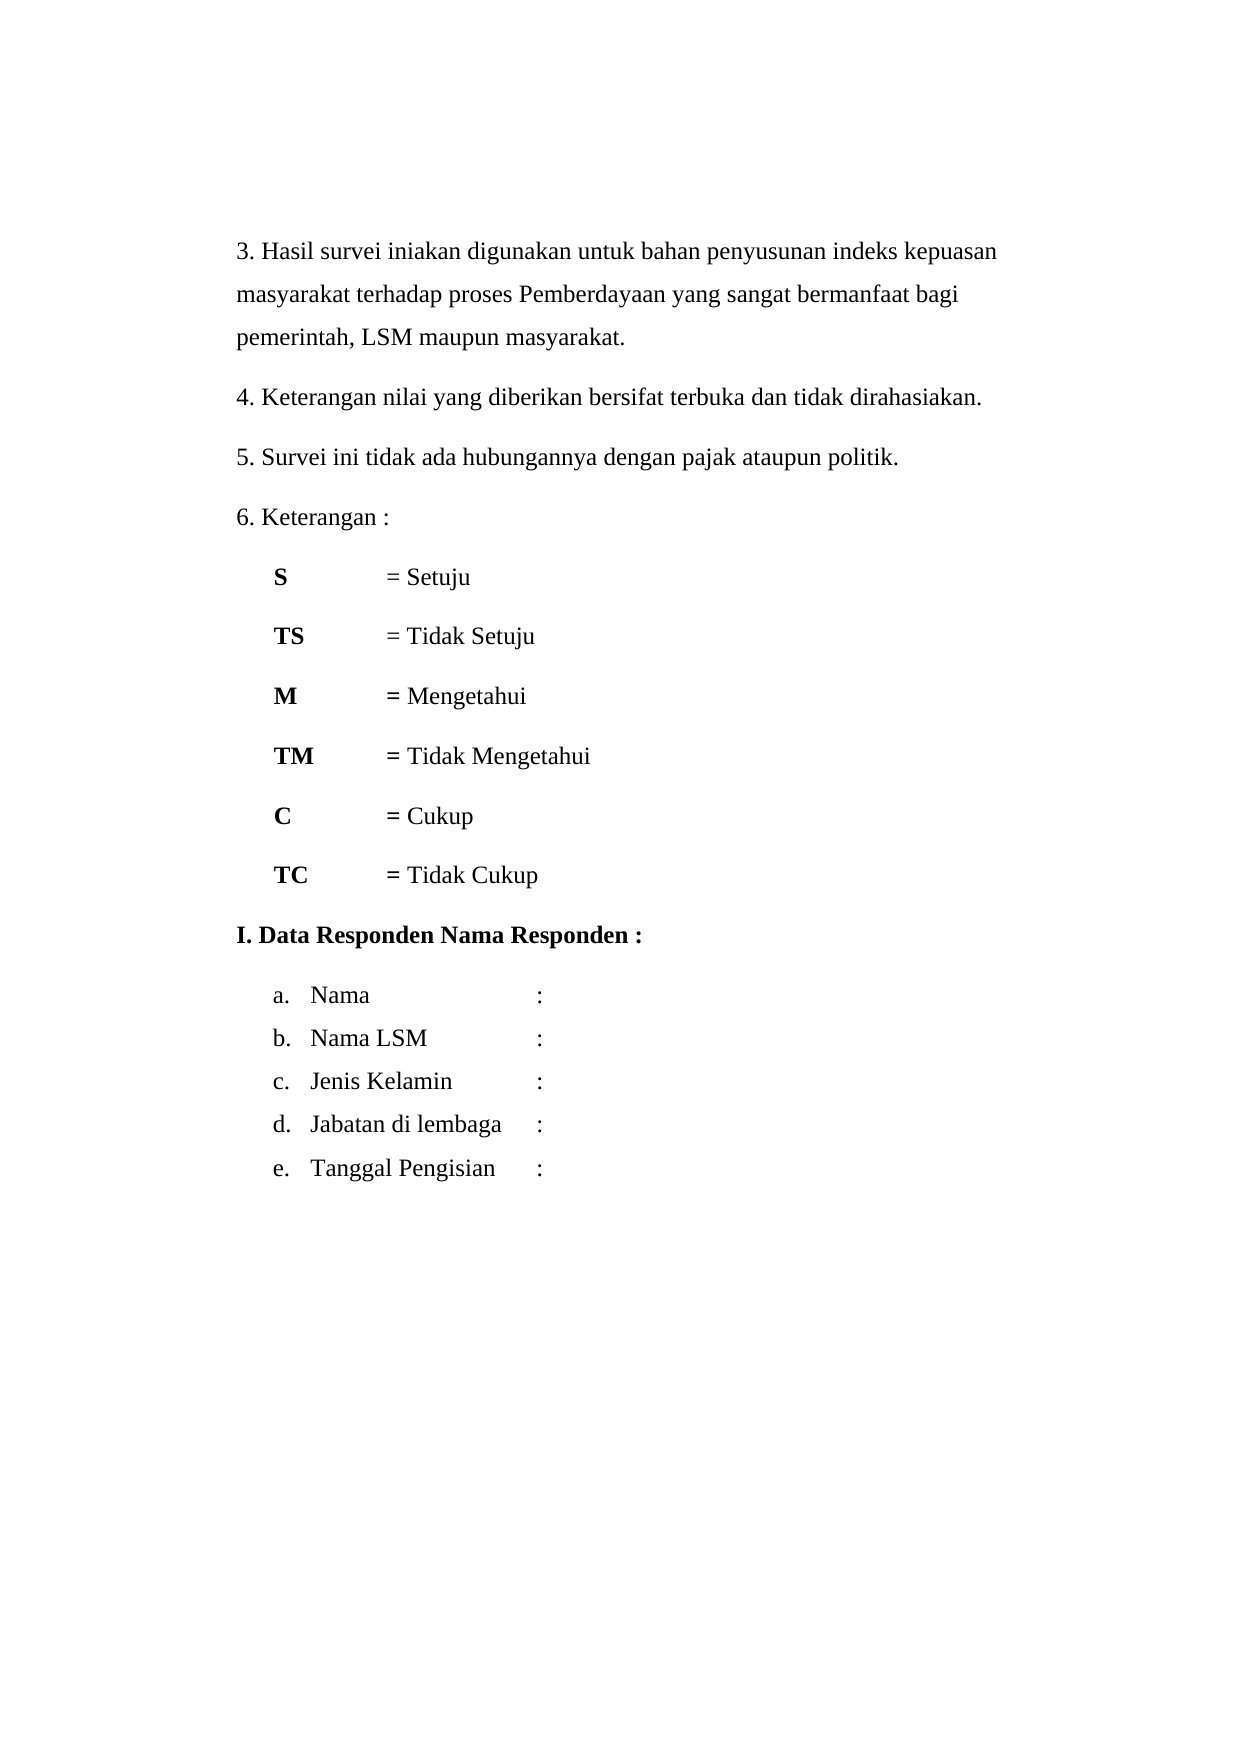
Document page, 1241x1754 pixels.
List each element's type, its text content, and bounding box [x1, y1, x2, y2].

list Nama : [273, 980, 1063, 1009]
text TC = Tidak Cukup [274, 861, 1063, 889]
list Nama LSM : [273, 1023, 1063, 1052]
list Tanggal Pengisian : [273, 1153, 1063, 1181]
text TS = Tidak Setuju [274, 621, 1063, 650]
text 5. Survei ini tidak ada hubungannya dengan pajak ataupun politik. [236, 442, 1063, 471]
text 3. Hasil survei iniakan digunakan untuk bahan penyusunan indeks kepuasan masyarakat terhadap proses Pemberdayaan yang sangat bermanfaat bagi pemerintah, LSM maupun masyarakat. [236, 236, 1063, 351]
list Jabatan di lembaga : [273, 1109, 1063, 1138]
text TM = Tidak Mengetahui [274, 741, 1063, 770]
list Jenis Kelamin : [273, 1066, 1063, 1095]
text 6. Keterangan : [236, 502, 1063, 531]
text S = Setuju [274, 562, 1063, 590]
text M = Mengetahui [274, 681, 1063, 710]
text 4. Keterangan nilai yang diberikan bersifat terbuka dan tidak dirahasiakan. [236, 382, 1063, 411]
text C = Cukup [274, 801, 1063, 829]
text I. Data Responden Nama Responden : [236, 920, 1063, 949]
